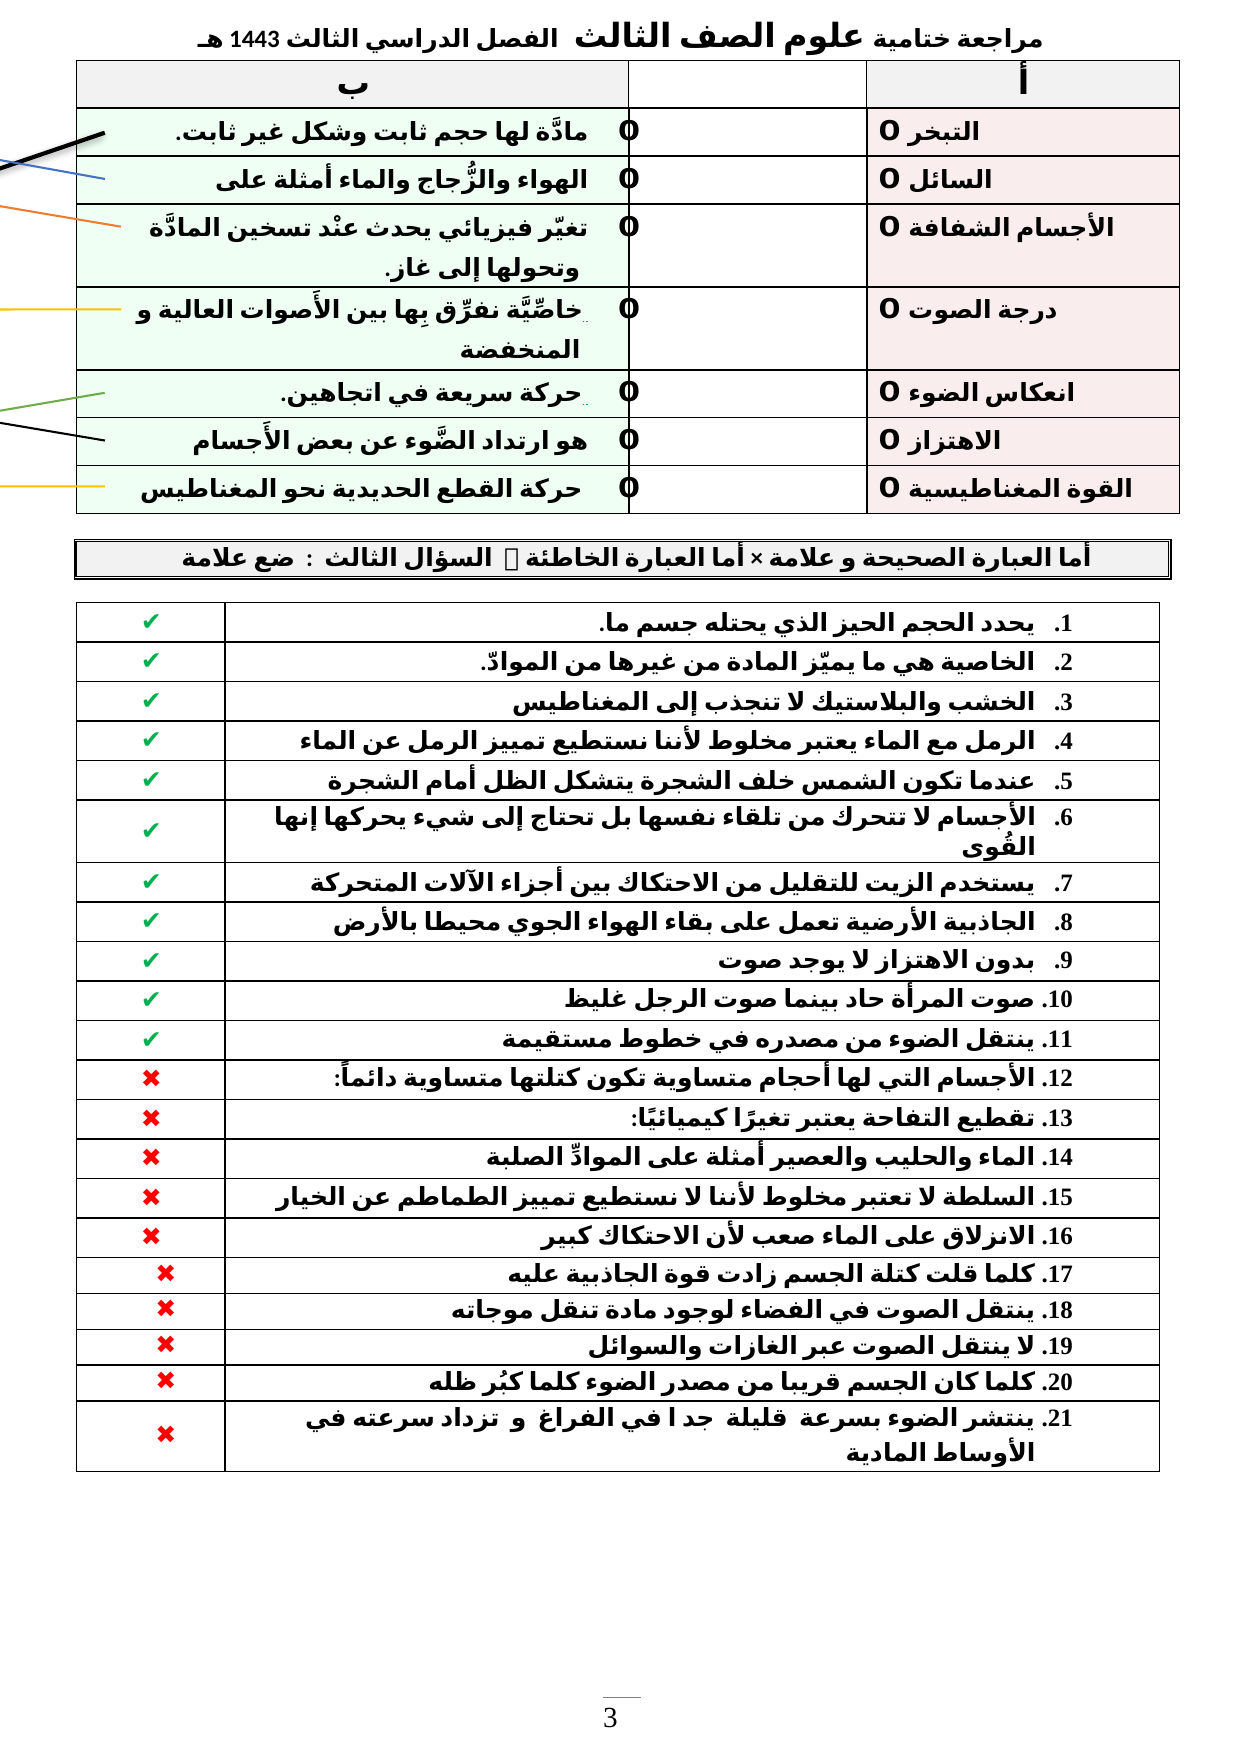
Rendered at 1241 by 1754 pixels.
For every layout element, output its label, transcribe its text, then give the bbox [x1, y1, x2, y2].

table_cell حركة سريعة في اتجاهين. [77, 371, 628, 417]
table_header [629, 61, 866, 107]
table_cell يستخدم الزيت للتقليل من الاحتكاك بين أجزاء الآلات المتحركة [226, 863, 1159, 901]
table_cell الرمل مع الماء يعتبر مخلوط لأننا نستطيع تمييز الرمل عن الماء [226, 722, 1159, 760]
table_cell ✖ [77, 1100, 224, 1138]
table_cell التبخر [868, 109, 1179, 155]
table_cell ✖ [77, 1258, 224, 1292]
table_cell ✖ [77, 1061, 224, 1099]
table_cell الانزلاق على الماء صعب لأن الاحتكاك كبير [226, 1219, 1159, 1257]
table_cell انعكاس الضوء [868, 371, 1179, 417]
table_cell الاهتزاز [868, 418, 1179, 465]
table_cell مادَّة لها حجم ثابت وشكل غير ثابت. [77, 109, 628, 155]
table_cell الأجسام الشفافة [868, 205, 1179, 286]
table_cell ✔ [77, 682, 224, 720]
table_cell تغيّر فيزيائي يحدث عنْد تسخين المادَّة وتحولها إلى غاز. [77, 205, 628, 286]
table_cell الهواء والزُّجاج والماء أمثلة على [77, 157, 628, 203]
table_header أ [867, 61, 1179, 107]
table_cell [630, 157, 866, 203]
table_cell الأجسام التي لها أحجام متساوية تكون كتلتها متساوية دائماً: [226, 1061, 1159, 1099]
table_cell ✖ [77, 1294, 224, 1328]
table_header السؤال الثالث : ضع علامة أما العبارة الصحيحة و علامة × أما العبارة الخاطئة [77, 542, 1168, 576]
table_cell ✔ [77, 761, 224, 799]
table_cell ✖ [77, 1140, 224, 1178]
table_cell ✔ [77, 1021, 224, 1059]
table_cell خاصِّيَّة نفرِّق بِها بين الأَصوات العالية و المنخفضة [77, 288, 628, 369]
table_cell [630, 371, 866, 417]
table_cell تقطيع التفاحة يعتبر تغيرًا كيميائيًا: [226, 1100, 1159, 1138]
table_cell ✔ [77, 863, 224, 901]
table_cell عندما تكون الشمس خلف الشجرة يتشكل الظل أمام الشجرة [226, 761, 1159, 799]
table_cell ✔ [77, 982, 224, 1020]
table_cell الخشب والبلاستيك لا تنجذب إلى المغناطيس [226, 682, 1159, 720]
table_cell ينتشر الضوء بسرعة قليلة جد ا في الفراغ و تزداد سرعته في الأوساط المادية [226, 1402, 1159, 1471]
table_cell ✖ [77, 1219, 224, 1257]
table_cell [630, 418, 866, 465]
table_cell كلما قلت كتلة الجسم زادت قوة الجاذبية عليه [226, 1258, 1159, 1292]
table_cell ✖ [77, 1179, 224, 1217]
table_cell حركة القطع الحديدية نحو المغناطيس [77, 466, 628, 513]
table_cell ✖ [77, 1366, 224, 1400]
table_header يحدد الحجم الحيز الذي يحتله جسم ما. [226, 603, 1159, 641]
table_cell ✔ [77, 942, 224, 980]
table_cell لا ينتقل الصوت عبر الغازات والسوائل [226, 1330, 1159, 1364]
table_cell ينتقل الصوت في الفضاء لوجود مادة تنقل موجاته [226, 1294, 1159, 1328]
table_cell الخاصية هي ما يميّز المادة من غيرها من الموادّ. [226, 643, 1159, 681]
table_cell الأجسام لا تتحرك من تلقاء نفسها بل تحتاج إلى شيء يحركها إنها القُوى [226, 801, 1159, 862]
table_cell [630, 205, 866, 286]
table_cell [630, 109, 866, 155]
table_header ✔ [77, 603, 224, 641]
table_cell كلما كان الجسم قريبا من مصدر الضوء كلما كبُر ظله [226, 1366, 1159, 1400]
table_cell ✖ [77, 1402, 224, 1471]
table_cell بدون الاهتزاز لا يوجد صوت [226, 942, 1159, 980]
table_cell السائل [868, 157, 1179, 203]
table_cell ✔ [77, 643, 224, 681]
table_cell القوة المغناطيسية [868, 466, 1179, 513]
table_cell [630, 466, 866, 513]
table_cell [630, 288, 866, 369]
table_cell الجاذبية الأرضية تعمل على بقاء الهواء الجوي محيطا بالأرض [226, 903, 1159, 941]
table_cell السلطة لا تعتبر مخلوط لأننا لا نستطيع تمييز الطماطم عن الخيار [226, 1179, 1159, 1217]
table_cell درجة الصوت [868, 288, 1179, 369]
table_cell ✖ [77, 1330, 224, 1364]
table_cell ينتقل الضوء من مصدره في خطوط مستقيمة [226, 1021, 1159, 1059]
table_cell ✔ [77, 722, 224, 760]
table_cell ✔ [77, 801, 224, 862]
table_cell صوت المرأة حاد بينما صوت الرجل غليظ [226, 982, 1159, 1020]
table_cell ✔ [77, 903, 224, 941]
table_header ب [77, 61, 628, 107]
table_cell الماء والحليب والعصير أمثلة على الموادِّ الصلبة [226, 1140, 1159, 1178]
table_cell هو ارتداد الضَّوء عن بعض الأَجسام [77, 418, 628, 465]
